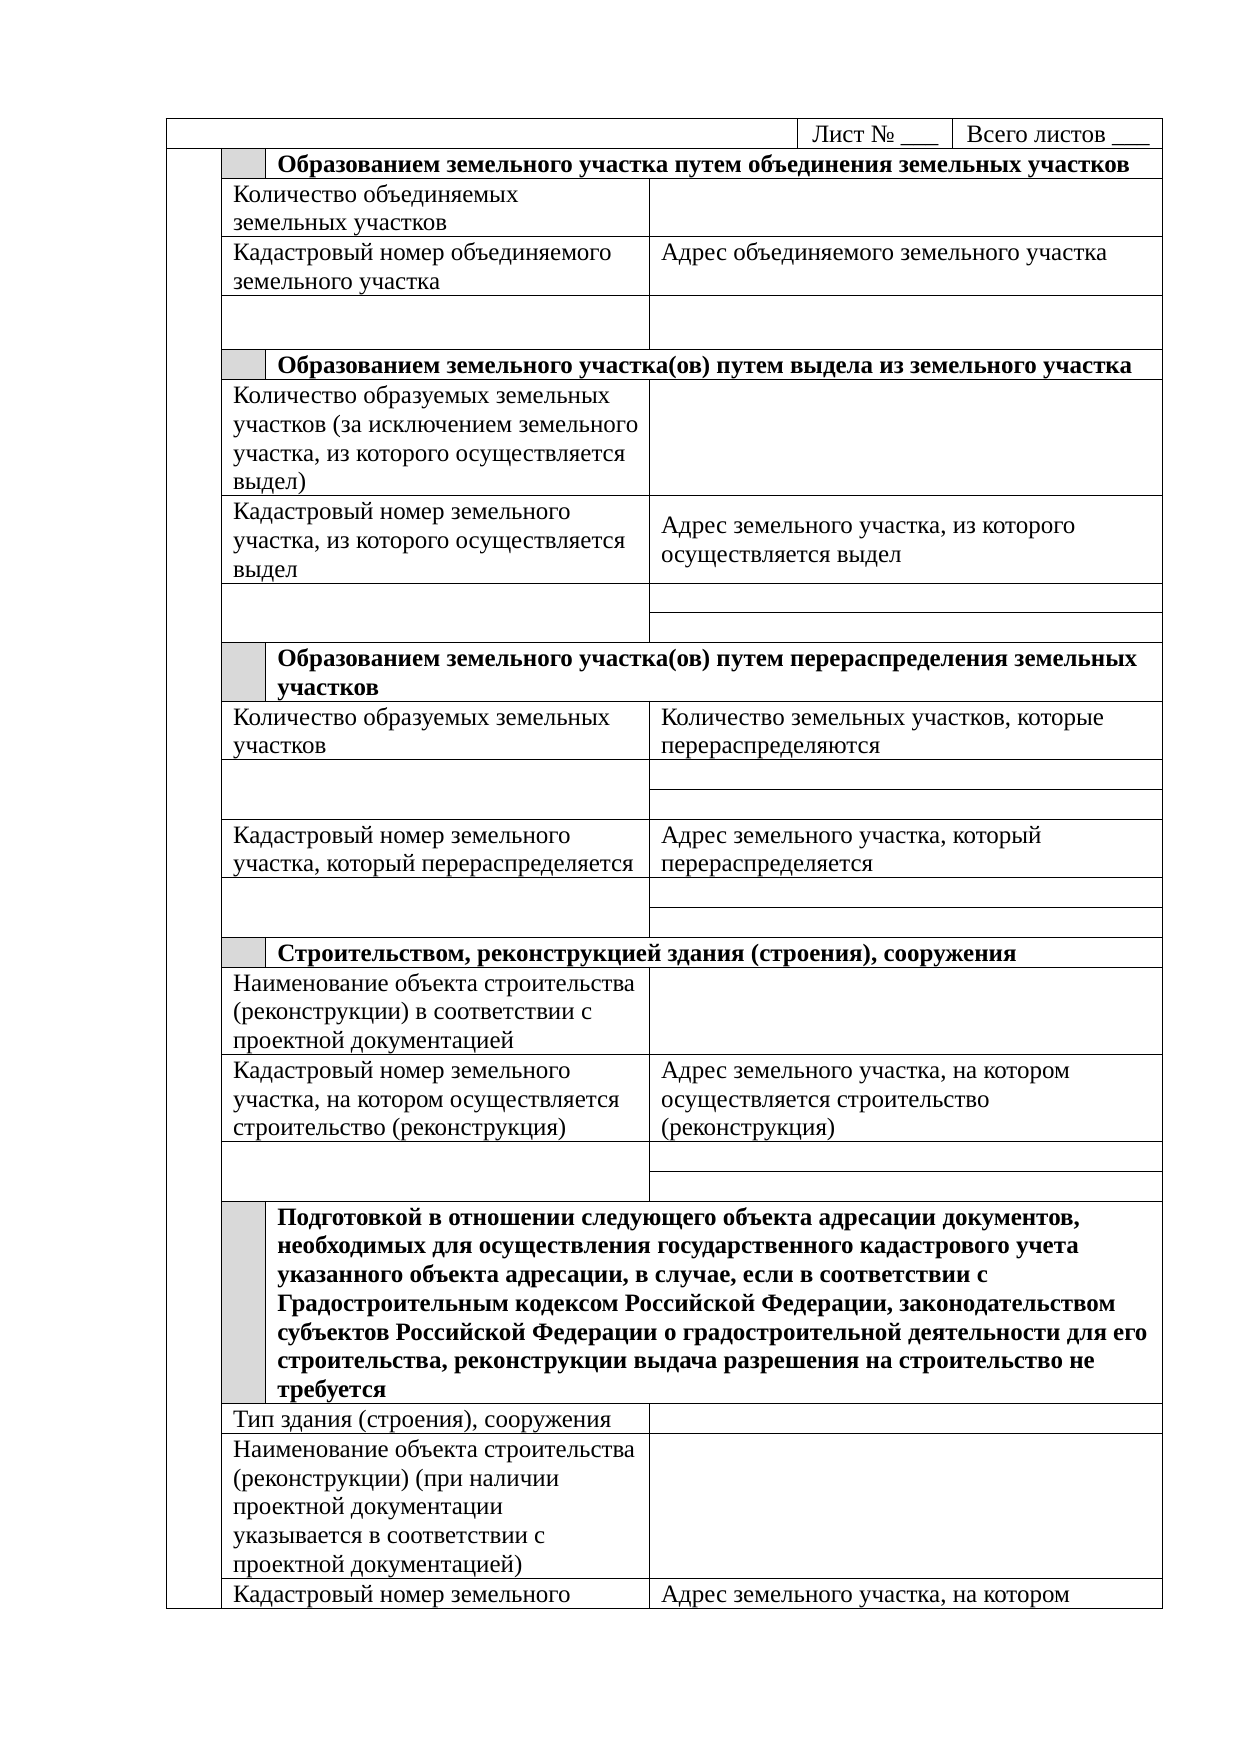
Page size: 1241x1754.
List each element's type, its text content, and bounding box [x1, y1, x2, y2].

table_cell Тип здания (строения), сооружения [222, 1404, 649, 1433]
table_cell [222, 760, 649, 819]
table_header Лист № ___ [798, 119, 952, 148]
table_cell [650, 968, 1162, 1054]
table_cell [650, 296, 1162, 349]
table_cell [650, 1434, 1162, 1578]
table_cell [222, 149, 265, 178]
table_header Всего листов ___ [953, 119, 1162, 148]
table_cell [650, 760, 1162, 789]
table_cell Адрес земельного участка, на котором осуществляется строительство (реконструкция) [650, 1055, 1162, 1141]
table_cell [222, 878, 649, 937]
table_cell Количество земельных участков, которые перераспределяются [650, 702, 1162, 759]
table_cell Подготовкой в отношении следующего объекта адресации документов, необходимых для осуществления государственного кадастрового учета указанного объекта адресации, в случае, если в соответствии с Градостроительным кодексом Российской Федерации, законодательством субъектов Российской Федерации о градостроительной деятельности для его строительства, реконструкции выдача разрешения на строительство не требуется [266, 1202, 1162, 1403]
table_cell [650, 380, 1162, 495]
table_cell [650, 790, 1162, 819]
table_cell [222, 1202, 265, 1403]
table_cell Образованием земельного участка(ов) путем выдела из земельного участка [266, 350, 1162, 379]
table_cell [222, 1579, 649, 1607]
table_cell [222, 296, 649, 349]
table_cell Наименование объекта строительства (реконструкции) в соответствии с проектной документацией [222, 968, 649, 1054]
table_cell Образованием земельного участка путем объединения земельных участков [266, 149, 1162, 178]
table_cell [222, 643, 265, 701]
table_cell [222, 584, 649, 642]
table_cell Наименование объекта строительства (реконструкции) (при наличии проектной документации указывается в соответствии с проектной документацией) [222, 1434, 649, 1578]
table_cell Образованием земельного участка(ов) путем перераспределения земельных участков [266, 643, 1162, 701]
table_cell [222, 350, 265, 379]
table_cell Кадастровый номер земельного участка, из которого осуществляется выдел [222, 496, 649, 582]
table_cell [222, 938, 265, 967]
table_cell Количество образуемых земельных участков (за исключением земельного участка, из которого осуществляется выдел) [222, 380, 649, 495]
table_cell Количество образуемых земельных участков [222, 702, 649, 759]
table_cell [650, 1172, 1162, 1201]
table_cell Адрес земельного участка, из которого осуществляется выдел [650, 496, 1162, 582]
table_cell Кадастровый номер земельного участка, на котором осуществляется строительство (реконструкция) [222, 1055, 649, 1141]
table_cell Строительством, реконструкцией здания (строения), сооружения [266, 938, 1162, 967]
table_cell Кадастровый номер объединяемого земельного участка [222, 237, 649, 295]
table_cell [650, 584, 1162, 612]
table_cell [650, 1142, 1162, 1171]
table_cell [650, 908, 1162, 937]
table_header [167, 119, 797, 148]
table_cell [650, 878, 1162, 907]
table_cell [650, 613, 1162, 642]
table_cell Количество объединяемых земельных участков [222, 179, 649, 236]
table_cell Адрес земельного участка, который перераспределяется [650, 820, 1162, 877]
table_cell [650, 1404, 1162, 1433]
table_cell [650, 1579, 1162, 1607]
table_cell Адрес объединяемого земельного участка [650, 237, 1162, 295]
table_cell Кадастровый номер земельного участка, который перераспределяется [222, 820, 649, 877]
table_cell [650, 179, 1162, 236]
table_cell [222, 1142, 649, 1201]
